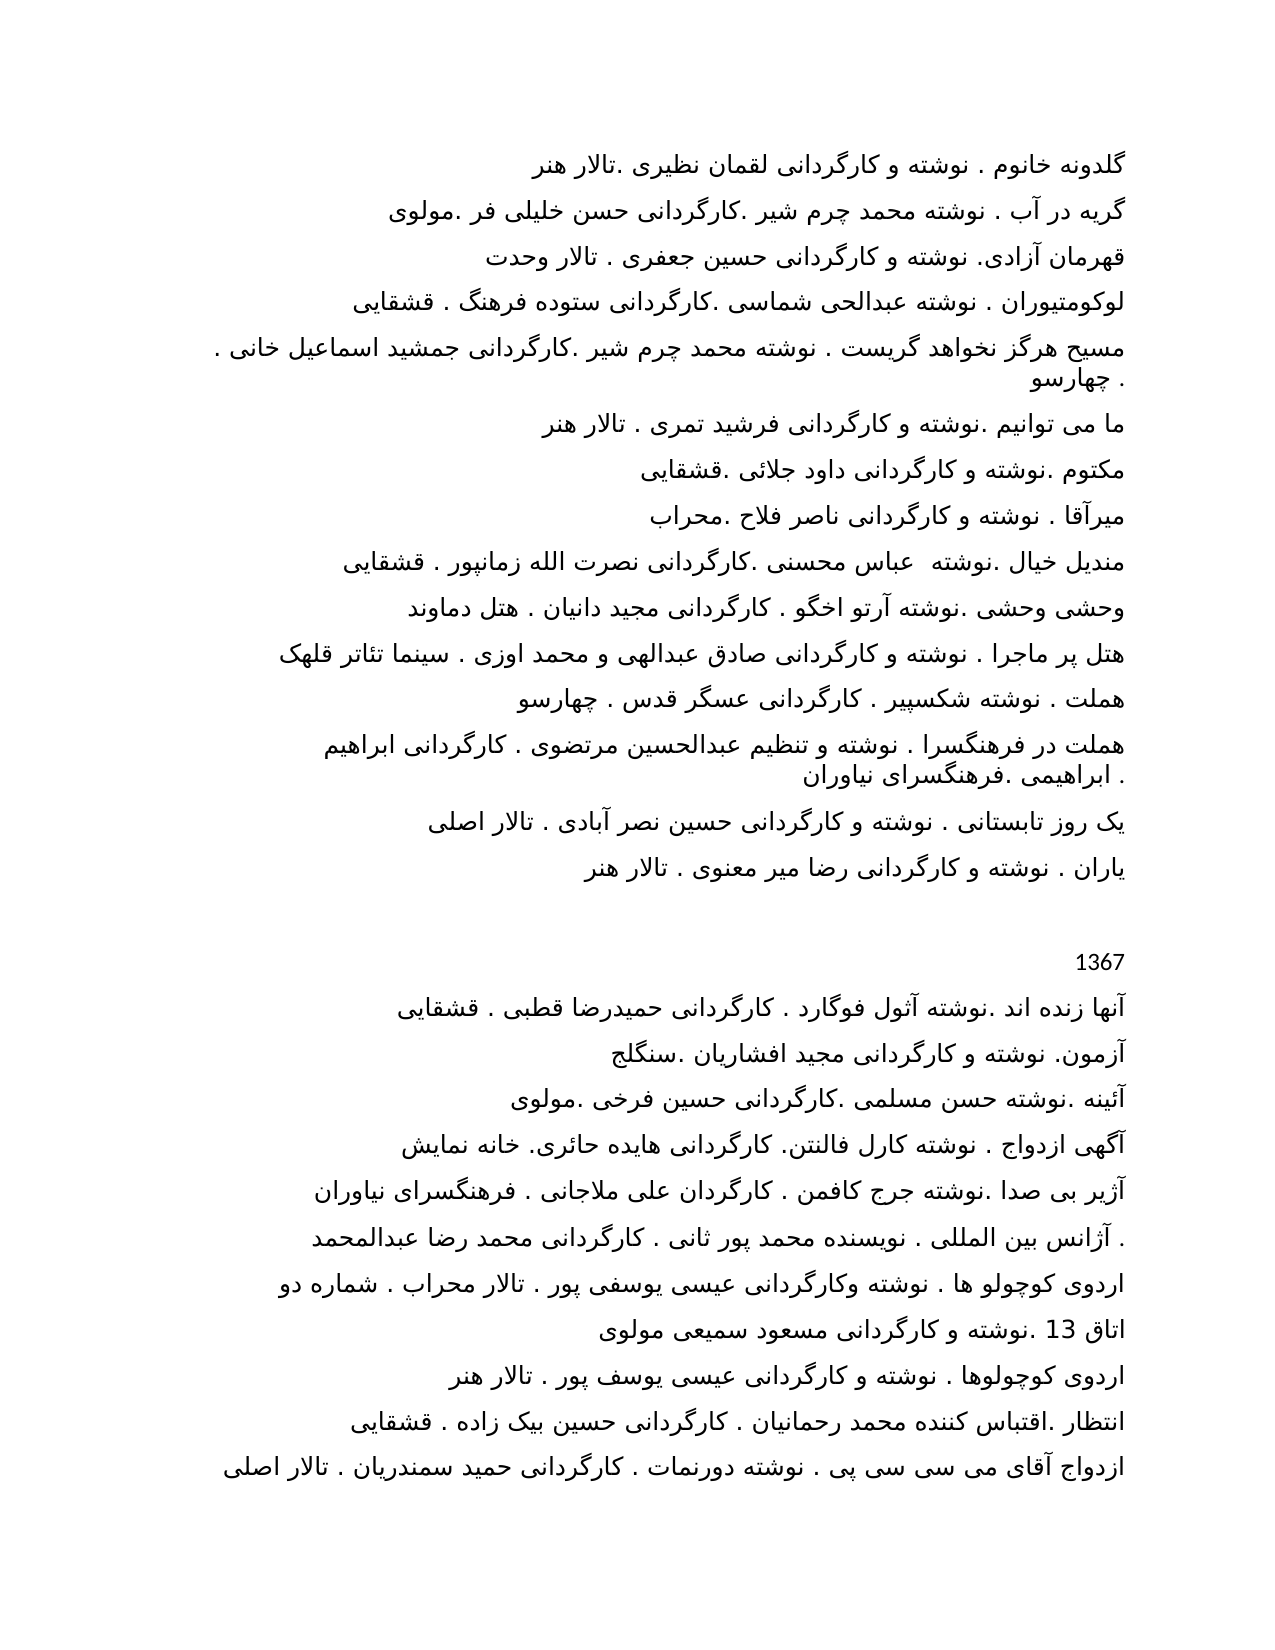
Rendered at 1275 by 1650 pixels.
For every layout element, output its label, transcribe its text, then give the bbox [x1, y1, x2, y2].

text گریه در آب . نوشته محمد چرم شیر .کارگردانی حسن خلیلی فر .مولوی [150, 196, 1125, 225]
text اتاق 13 .نوشته و کارگردانی مسعود سمیعی مولوی [150, 1315, 1125, 1344]
text مسیح هرگز نخواهد گریست . نوشته محمد چرم شیر .کارگردانی جمشید اسماعیل خانی . چهارسو . [150, 333, 1125, 393]
text آگهی ازدواج . نوشته کارل فالنتن. کارگردانی هایده حائری. خانه نمایش [150, 1130, 1125, 1159]
text میرآقا . نوشته و کارگردانی ناصر فلاح .محراب [150, 501, 1125, 531]
text آئینه .نوشته حسن مسلمی .کارگردانی حسین فرخی .مولوی [150, 1084, 1125, 1114]
text آنها زنده اند .نوشته آثول فوگارد . کارگردانی حمیدرضا قطبی . قشقایی [150, 993, 1125, 1022]
text انتظار .اقتباس کننده محمد رحمانیان . کارگردانی حسین بیک زاده . قشقایی [150, 1407, 1125, 1436]
text آژیر بی صدا .نوشته جرج کافمن . کارگردان علی ملاجانی . فرهنگسرای نیاوران [150, 1176, 1125, 1205]
text لوکومتیوران . نوشته عبدالحی شماسی .کارگردانی ستوده فرهنگ . قشقایی [150, 287, 1125, 317]
text ما می توانیم .نوشته و کارگردانی فرشید تمری . تالار هنر [150, 410, 1125, 439]
text گلدونه خانوم . نوشته و کارگردانی لقمان نظیری .تالار هنر [150, 150, 1125, 179]
text 1367 [150, 946, 1125, 976]
text اردوی کوچولو ها . نوشته وکارگردانی عیسی یوسفی پور . تالار محراب . شماره دو [150, 1269, 1125, 1298]
text اردوی کوچولوها . نوشته و کارگردانی عیسی یوسف پور . تالار هنر [150, 1361, 1125, 1390]
text آژانس بین المللی . نویسنده محمد پور ثانی . کارگردانی محمد رضا عبدالمحمد . [150, 1222, 1125, 1253]
text وحشی وحشی .نوشته آرتو اخگو . کارگردانی مجید دانیان . هتل دماوند [150, 593, 1125, 622]
text مندیل خیال .نوشته عباس محسنی .کارگردانی نصرت الله زمانپور . قشقایی [150, 547, 1125, 576]
text یک روز تابستانی . نوشته و کارگردانی حسین نصر آبادی . تالار اصلی [150, 807, 1125, 836]
text یاران . نوشته و کارگردانی رضا میر معنوی . تالار هنر [150, 853, 1125, 882]
text هملت در فرهنگسرا . نوشته و تنظیم عبدالحسین مرتضوی . کارگردانی ابراهیم ابراهیمی .فرهنگسرای نیاوران . [150, 731, 1125, 790]
text مکتوم .نوشته و کارگردانی داود جلائی .قشقایی [150, 456, 1125, 485]
text ازدواج آقای می سی سی پی . نوشته دورنمات . کارگردانی حمید سمندریان . تالار اصلی [150, 1453, 1125, 1482]
text هتل پر ماجرا . نوشته و کارگردانی صادق عبدالهی و محمد اوزی . سینما تئاتر قلهک [150, 639, 1125, 668]
text هملت . نوشته شکسپیر . کارگردانی عسگر قدس . چهارسو [150, 685, 1125, 714]
text آزمون. نوشته و کارگردانی مجید افشاریان .سنگلج [150, 1039, 1125, 1068]
text قهرمان آزادی. نوشته و کارگردانی حسین جعفری . تالار وحدت [150, 242, 1125, 271]
